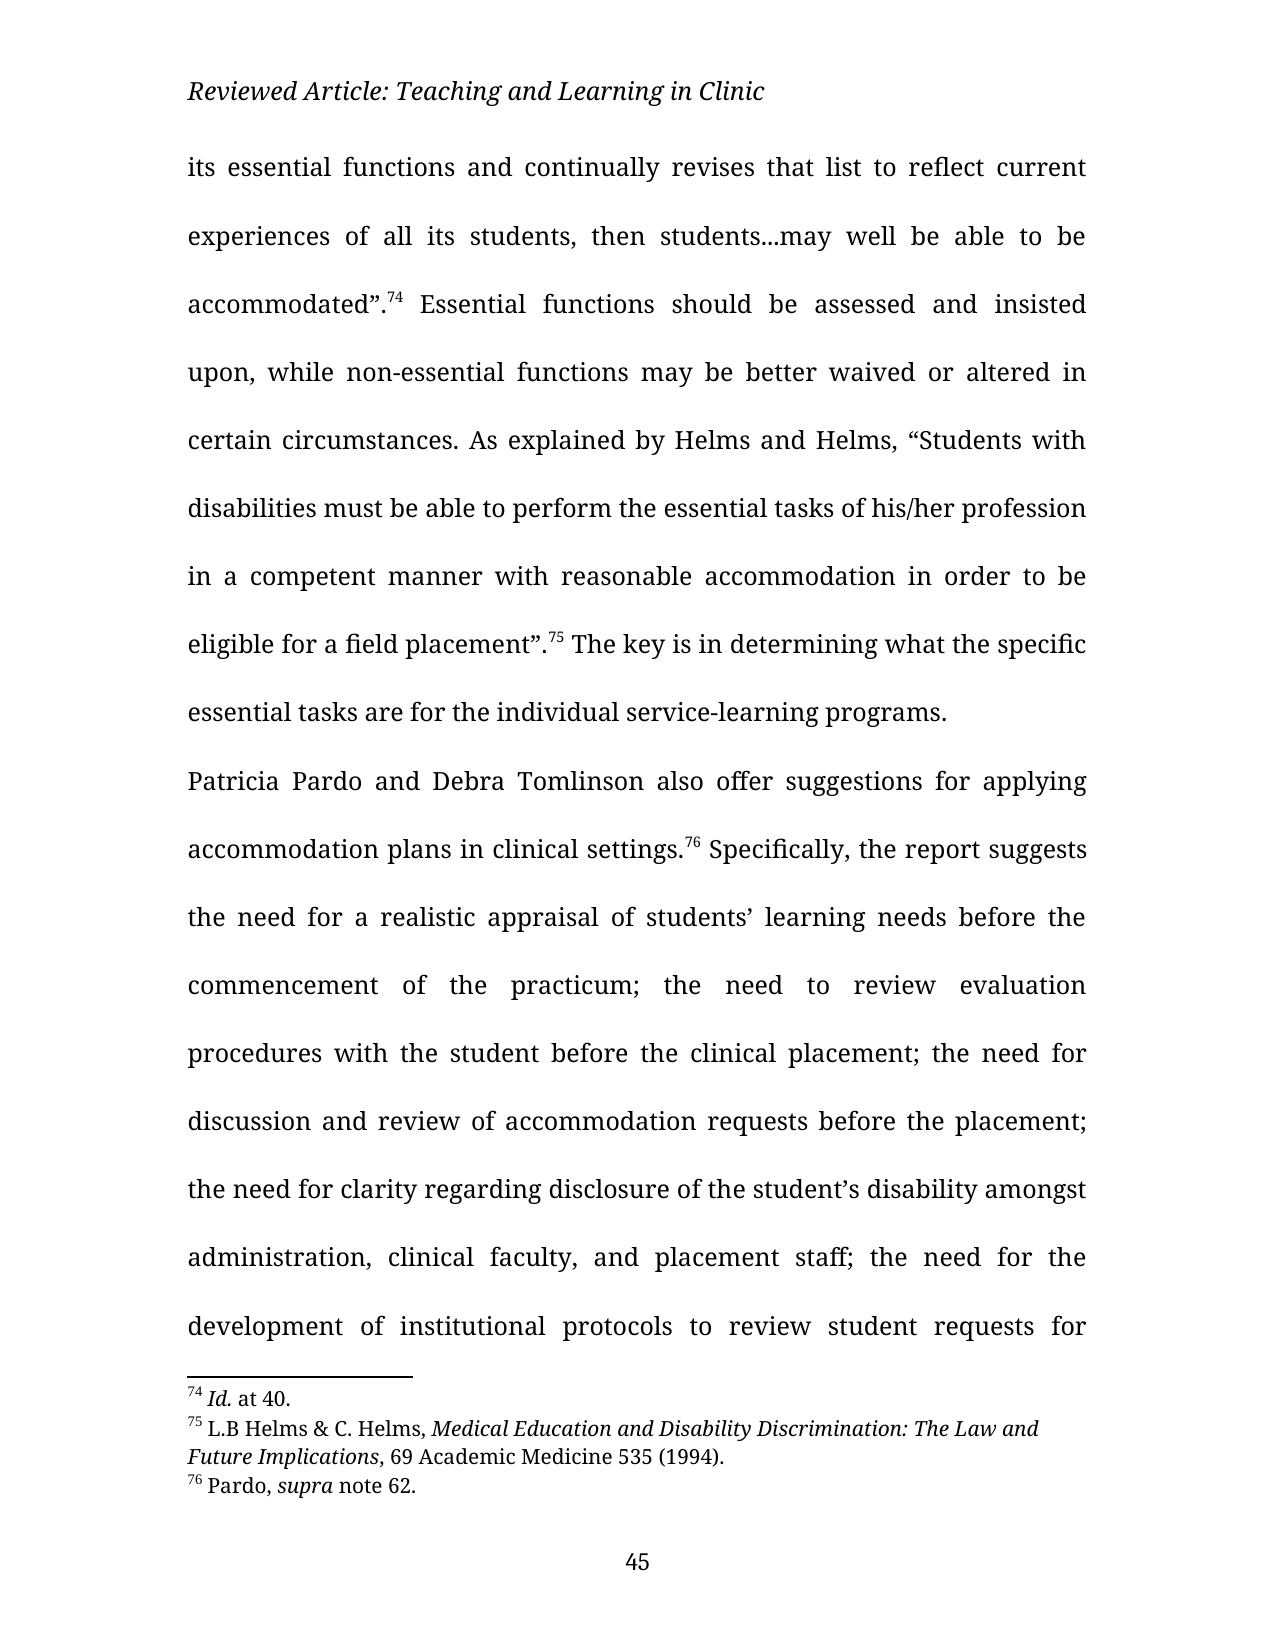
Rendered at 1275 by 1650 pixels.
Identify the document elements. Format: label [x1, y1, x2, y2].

text [187, 763, 1087, 1342]
text [187, 150, 1087, 729]
